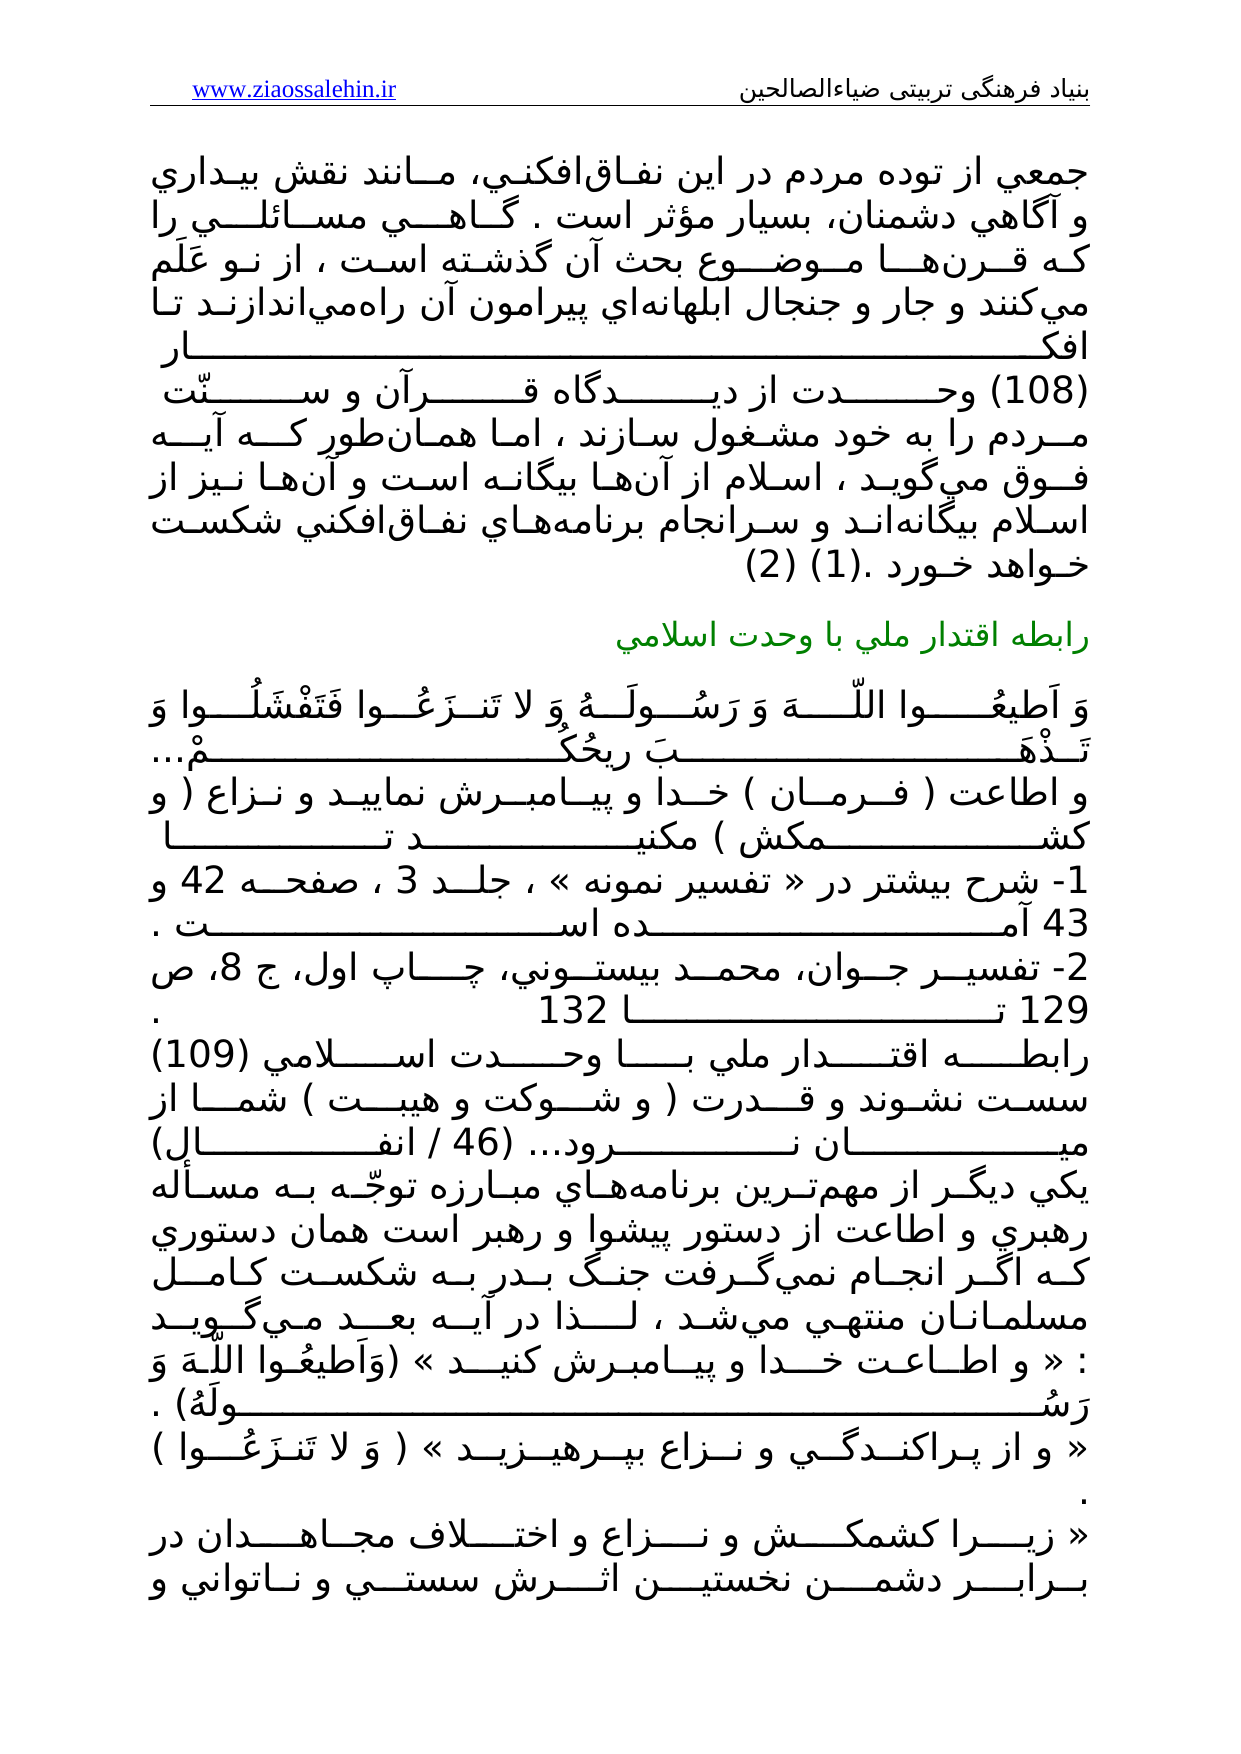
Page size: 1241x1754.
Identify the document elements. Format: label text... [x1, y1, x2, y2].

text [150, 150, 1090, 586]
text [150, 684, 1090, 1600]
subtitle رابطه اقتدار ملي با وحدت اسلامي [150, 616, 1090, 654]
